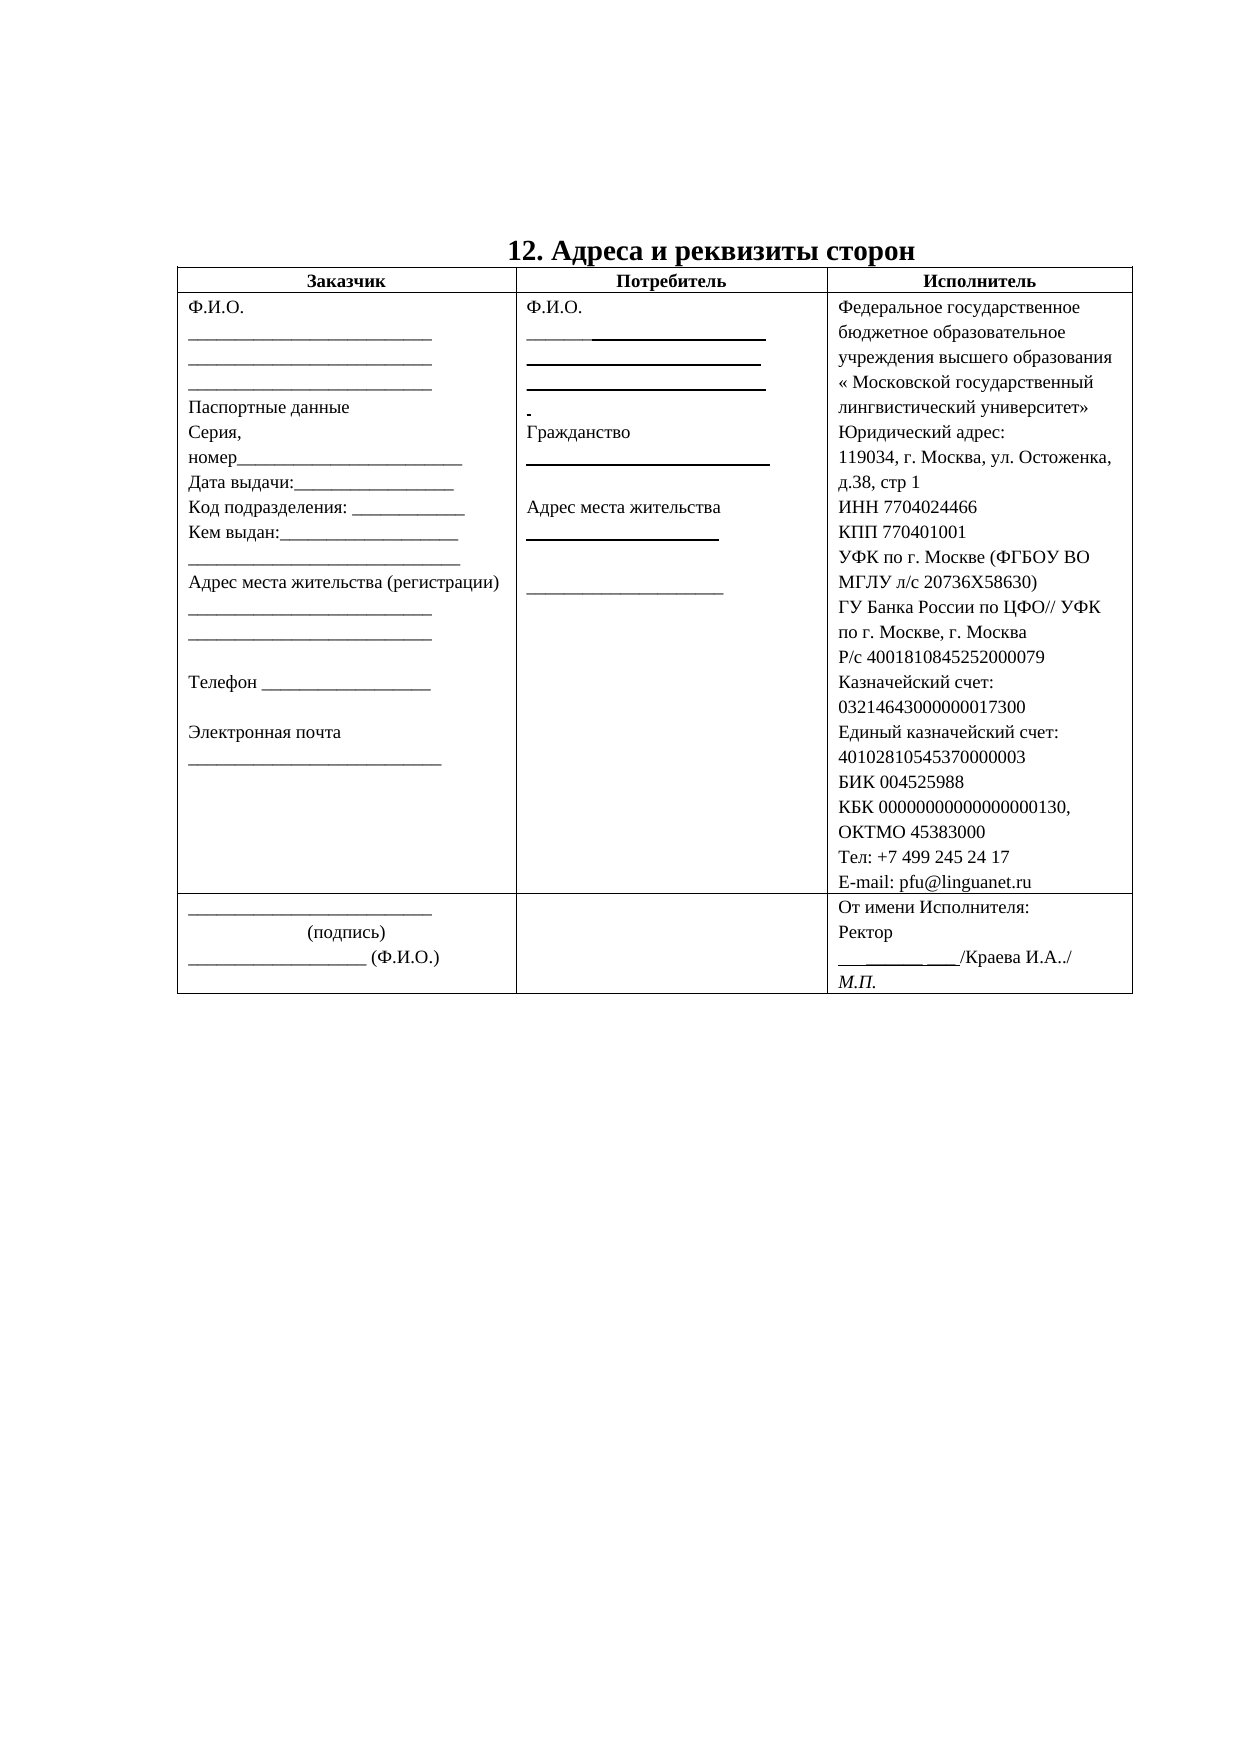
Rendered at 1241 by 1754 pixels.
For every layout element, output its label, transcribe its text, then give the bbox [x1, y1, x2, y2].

table_header Потребитель [517, 268, 827, 292]
table_header Исполнитель [828, 268, 1132, 292]
table_cell Ф.И.О. _______ _________________________ _________________________ Гражданство ____________ Адрес места жительства _____________________ [517, 293, 827, 892]
text 12. Адреса и реквизиты сторон [215, 233, 1152, 266]
table_cell От имени Исполнителя: Ректор ______ ___ /Краева И.А../ М.П. [828, 894, 1132, 993]
table_cell __________________________ (подпись) ___________________ (Ф.И.О.) [178, 894, 516, 993]
table_cell Федеральное государственное бюджетное образовательное учреждения высшего образования « Московской государственный лингвистический университет» Юридический адрес: 119034, г. Москва, ул. Остоженка, д.38, стр 1 ИНН 7704024466 КПП 770401001 УФК по г. Москве (ФГБОУ ВО МГЛУ л/с 20736Х58630) ГУ Банка России по ЦФО// УФК по г. Москве, г. Москва Р/с 4001810845252000079 Казначейский счет: 03214643000000017300 Единый казначейский счет: 40102810545370000003 БИК 004525988 КБК 00000000000000000130, ОКТМО 45383000 Тел: +7 499 245 24 17 E-mail: pfu@linguanet.ru [828, 293, 1132, 892]
table_header Заказчик [178, 268, 516, 292]
table_cell [517, 894, 827, 993]
table_cell Ф.И.О. __________________________ __________________________ __________________________ Паспортные данные Серия, номер________________________ Дата выдачи:_________________ Код подразделения: ____________ Кем выдан:___________________ _____________________________ Адрес места жительства (регистрации) __________________________ __________________________ Телефон __________________ Электронная почта ___________________________ [178, 293, 516, 892]
